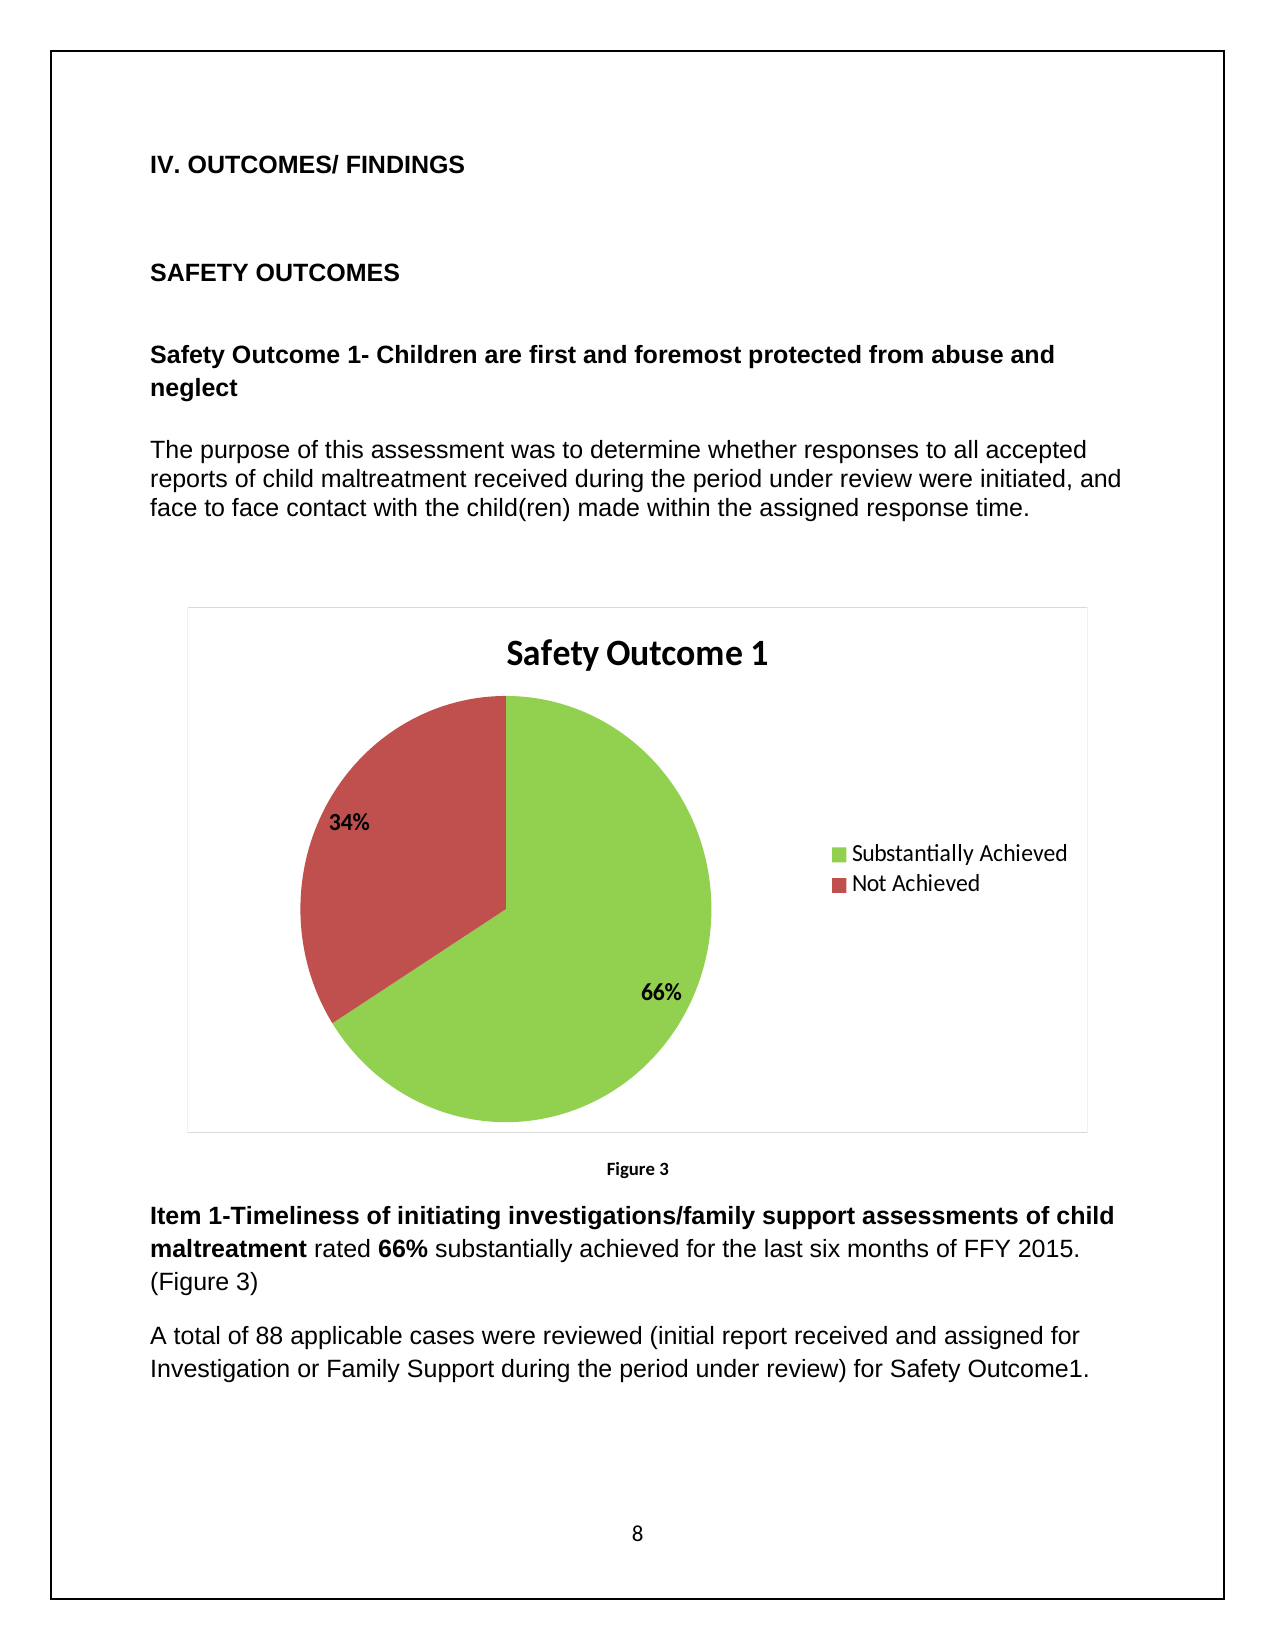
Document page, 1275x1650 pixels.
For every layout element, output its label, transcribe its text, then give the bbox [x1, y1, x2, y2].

subtitle IV. OUTCOMES/ FINDINGS [150, 150, 1125, 179]
text Item 1-Timeliness of initiating investigations/family support assessments of child maltreatment rated 66% substantially achieved for the last six months of FFY 2015. (Figure 3) [150, 1201, 1125, 1296]
subtitle SAFETY OUTCOMES [150, 258, 1125, 286]
subtitle Safety Outcome 1- Children are first and foremost protected from abuse and neglect [150, 340, 1125, 402]
text A total of 88 applicable cases were reviewed (initial report received and assigned for Investigation or Family Support during the period under review) for Safety Outcome1. [150, 1321, 1125, 1383]
text Figure 3 [150, 1158, 1125, 1181]
text The purpose of this assessment was to determine whether responses to all accepted reports of child maltreatment received during the period under review were initiated, and face to face contact with the child(ren) made within the assigned response time. [150, 435, 1125, 521]
